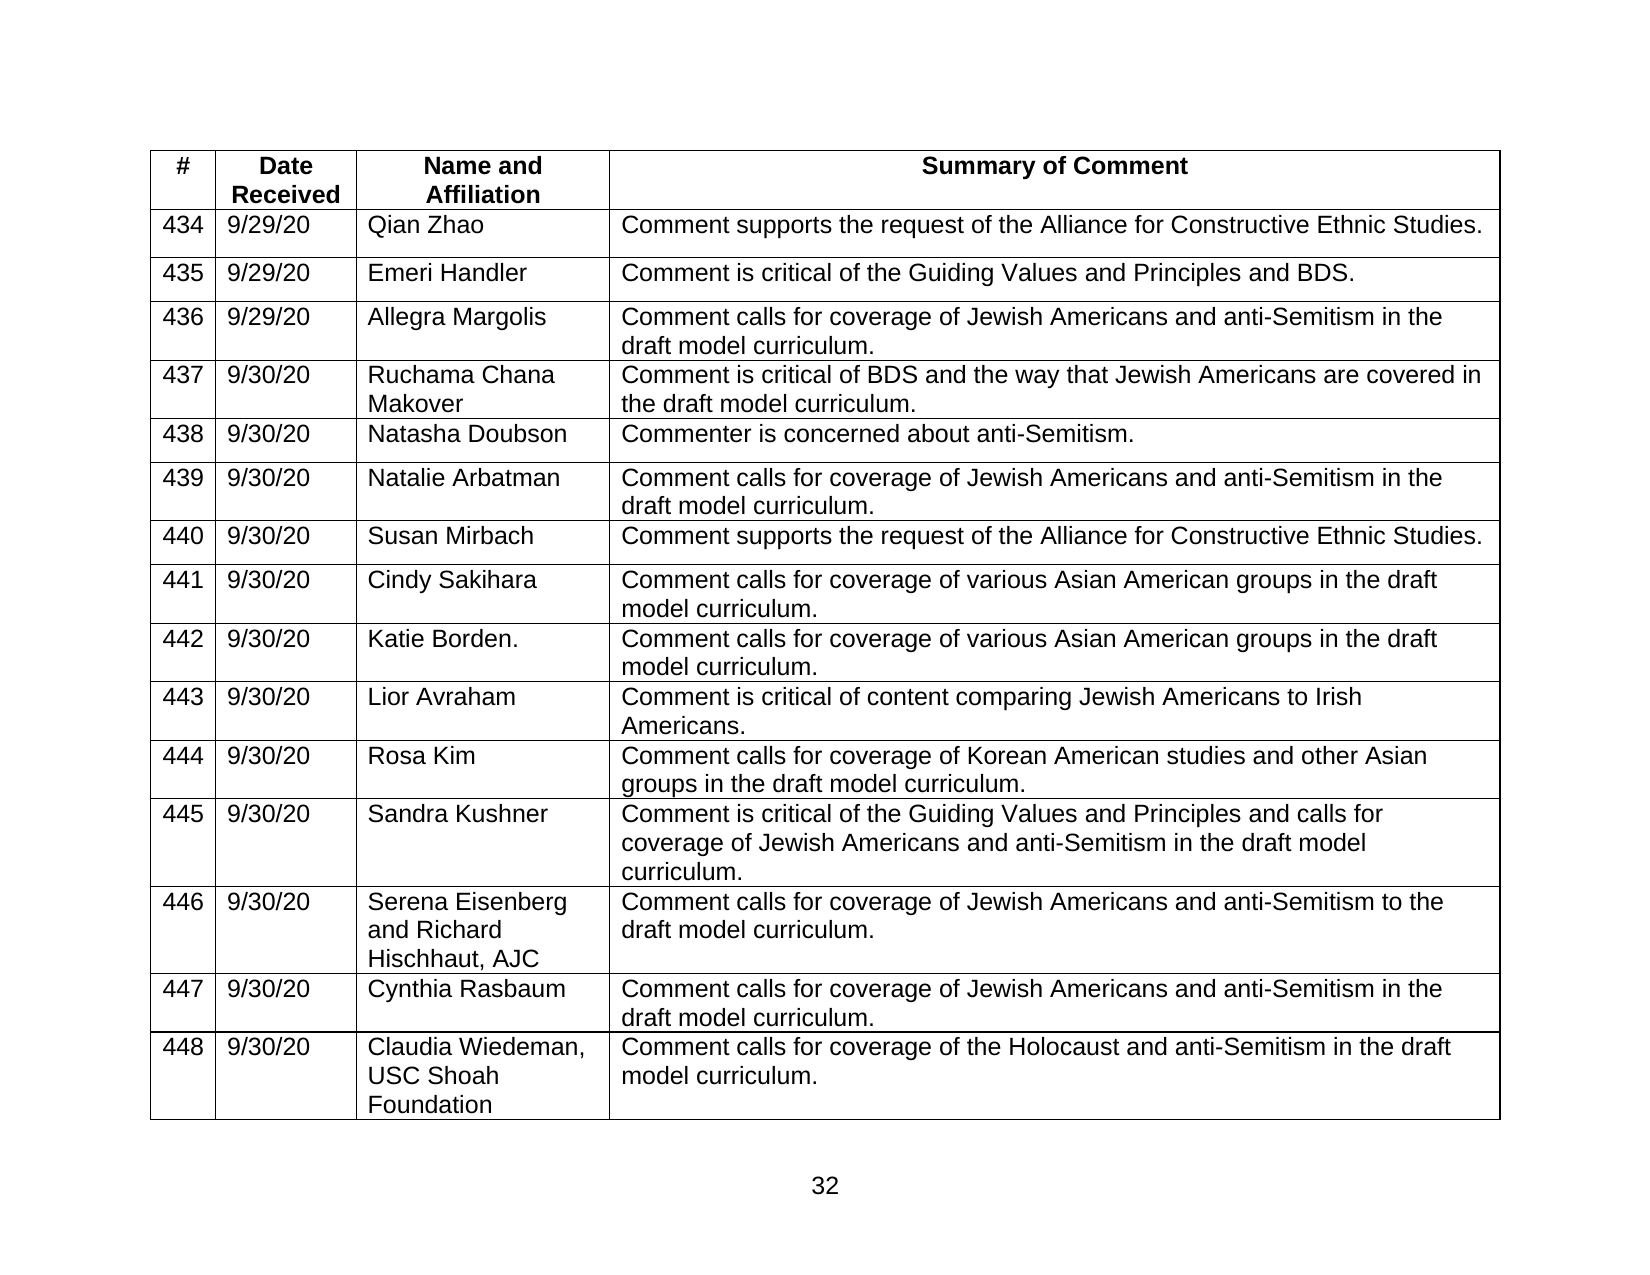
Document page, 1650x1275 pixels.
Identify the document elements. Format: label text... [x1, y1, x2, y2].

table_cell Comment calls for coverage of Jewish Americans and anti-Semitism to the draft model curriculum. [610, 887, 1499, 973]
table_header # [151, 151, 215, 208]
table_cell Natalie Arbatman [357, 463, 609, 520]
table_cell 441 [151, 565, 215, 623]
table_cell 9/30/20 [216, 887, 356, 973]
table_cell 9/30/20 [216, 463, 356, 520]
table_cell Comment is critical of BDS and the way that Jewish Americans are covered in the draft model curriculum. [610, 361, 1499, 418]
table_cell Comment supports the request of the Alliance for Constructive Ethnic Studies. [610, 521, 1499, 564]
table_cell Rosa Kim [357, 741, 609, 798]
table_cell 9/30/20 [216, 799, 356, 886]
table_cell Ruchama Chana Makover [357, 361, 609, 418]
table_cell Natasha Doubson [357, 419, 609, 462]
table_cell Sandra Kushner [357, 799, 609, 886]
table_cell 9/29/20 [216, 302, 356, 359]
table_header Summary of Comment [610, 151, 1499, 208]
table_cell 435 [151, 258, 215, 301]
table_cell Comment supports the request of the Alliance for Constructive Ethnic Studies. [610, 210, 1499, 257]
table_cell 9/30/20 [216, 741, 356, 798]
table_cell 447 [151, 974, 215, 1031]
table_cell 9/30/20 [216, 624, 356, 681]
table_cell Comment calls for coverage of various Asian American groups in the draft model curriculum. [610, 624, 1499, 681]
table_cell 437 [151, 361, 215, 418]
table_cell Comment calls for coverage of Jewish Americans and anti-Semitism in the draft model curriculum. [610, 302, 1499, 359]
table_cell Katie Borden. [357, 624, 609, 681]
table_cell Comment calls for coverage of Korean American studies and other Asian groups in the draft model curriculum. [610, 741, 1499, 798]
table_cell 439 [151, 463, 215, 520]
table_cell Comment calls for coverage of the Holocaust and anti-Semitism in the draft model curriculum. [610, 1033, 1499, 1119]
table_cell 9/30/20 [216, 419, 356, 462]
table_cell Cindy Sakihara [357, 565, 609, 623]
table_cell 436 [151, 302, 215, 359]
table_cell 443 [151, 682, 215, 740]
table_cell 438 [151, 419, 215, 462]
table_header Name and Affiliation [357, 151, 609, 208]
table_cell Comment is critical of the Guiding Values and Principles and BDS. [610, 258, 1499, 301]
table_cell 9/30/20 [216, 682, 356, 740]
table_cell 9/30/20 [216, 361, 356, 418]
table_cell 446 [151, 887, 215, 973]
table_cell Cynthia Rasbaum [357, 974, 609, 1031]
table_cell 442 [151, 624, 215, 681]
table_cell 9/29/20 [216, 210, 356, 257]
table_cell Comment calls for coverage of Jewish Americans and anti-Semitism in the draft model curriculum. [610, 463, 1499, 520]
table_cell Commenter is concerned about anti-Semitism. [610, 419, 1499, 462]
table_cell 9/30/20 [216, 974, 356, 1031]
table_cell Emeri Handler [357, 258, 609, 301]
table_cell 9/30/20 [216, 1033, 356, 1119]
table_cell Serena Eisenberg and Richard Hischhaut, AJC [357, 887, 609, 973]
table_cell 9/30/20 [216, 565, 356, 623]
table_cell Qian Zhao [357, 210, 609, 257]
table_cell Comment calls for coverage of various Asian American groups in the draft model curriculum. [610, 565, 1499, 623]
table_cell 9/30/20 [216, 521, 356, 564]
table_cell 434 [151, 210, 215, 257]
table_cell 9/29/20 [216, 258, 356, 301]
table_cell 448 [151, 1033, 215, 1119]
table_cell Comment is critical of the Guiding Values and Principles and calls for coverage of Jewish Americans and anti-Semitism in the draft model curriculum. [610, 799, 1499, 886]
table_cell 440 [151, 521, 215, 564]
table_cell 444 [151, 741, 215, 798]
table_cell Lior Avraham [357, 682, 609, 740]
table_cell Allegra Margolis [357, 302, 609, 359]
table_cell Claudia Wiedeman, USC Shoah Foundation [357, 1033, 609, 1119]
table_cell 445 [151, 799, 215, 886]
table_cell Comment is critical of content comparing Jewish Americans to Irish Americans. [610, 682, 1499, 740]
table_cell Susan Mirbach [357, 521, 609, 564]
table_header Date Received [216, 151, 356, 208]
table_cell Comment calls for coverage of Jewish Americans and anti-Semitism in the draft model curriculum. [610, 974, 1499, 1031]
